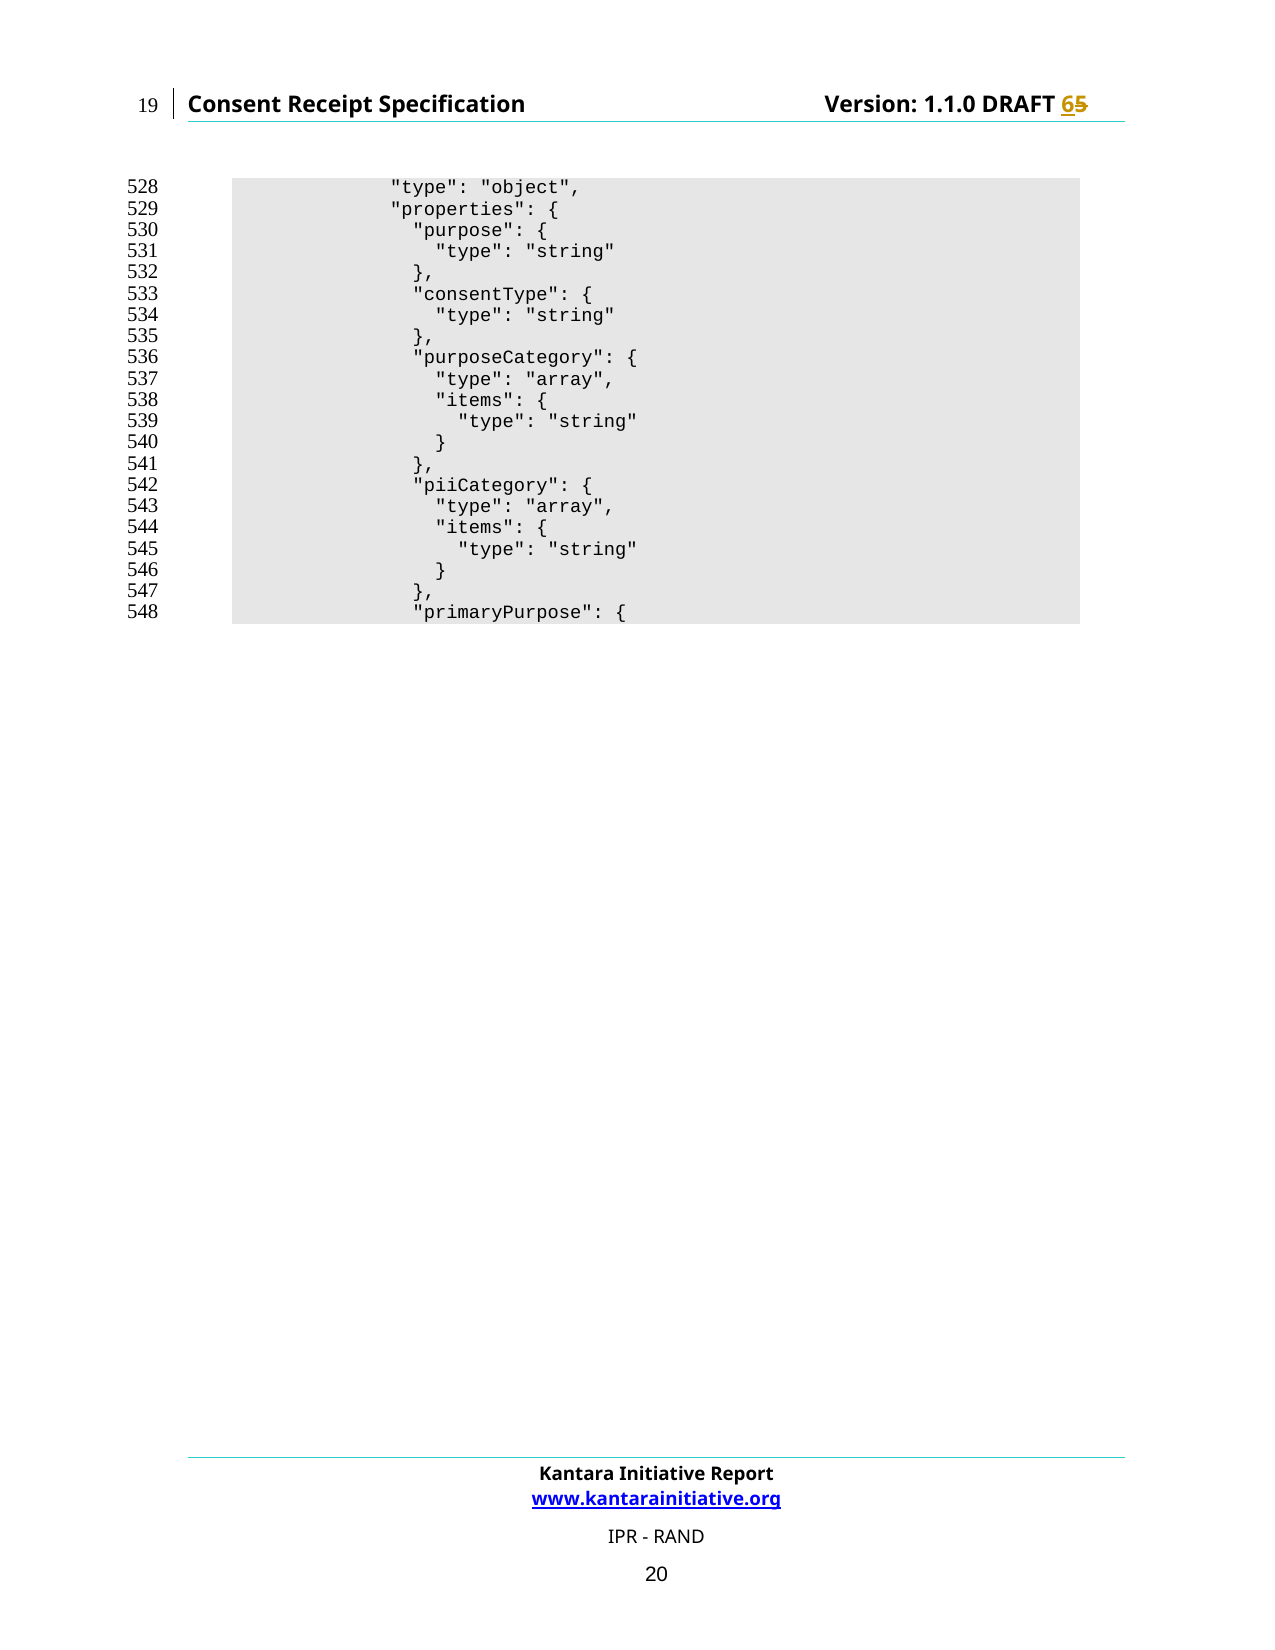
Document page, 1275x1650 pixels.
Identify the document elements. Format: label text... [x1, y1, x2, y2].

text "type": "string" [232, 306, 1080, 327]
text "type": "string" [232, 412, 1080, 433]
text } [232, 433, 1080, 454]
text }, [232, 582, 1080, 603]
text "type": "array", [232, 369, 1080, 391]
text "items": { [232, 518, 1080, 539]
text "items": { [232, 391, 1080, 412]
text "purposeCategory": { [232, 348, 1080, 369]
text "consentType": { [232, 284, 1080, 306]
text }, [232, 263, 1080, 284]
text "type": "string" [232, 242, 1080, 263]
text "purpose": { [232, 221, 1080, 242]
text }, [232, 454, 1080, 476]
text "properties": { [232, 199, 1080, 221]
text } [232, 561, 1080, 582]
text "type": "array", [232, 497, 1080, 518]
text "type": "string" [232, 539, 1080, 561]
text }, [232, 327, 1080, 348]
text "piiCategory": { [232, 476, 1080, 497]
text "type": "object", [232, 178, 1080, 199]
text "primaryPurpose": { [232, 603, 1080, 624]
